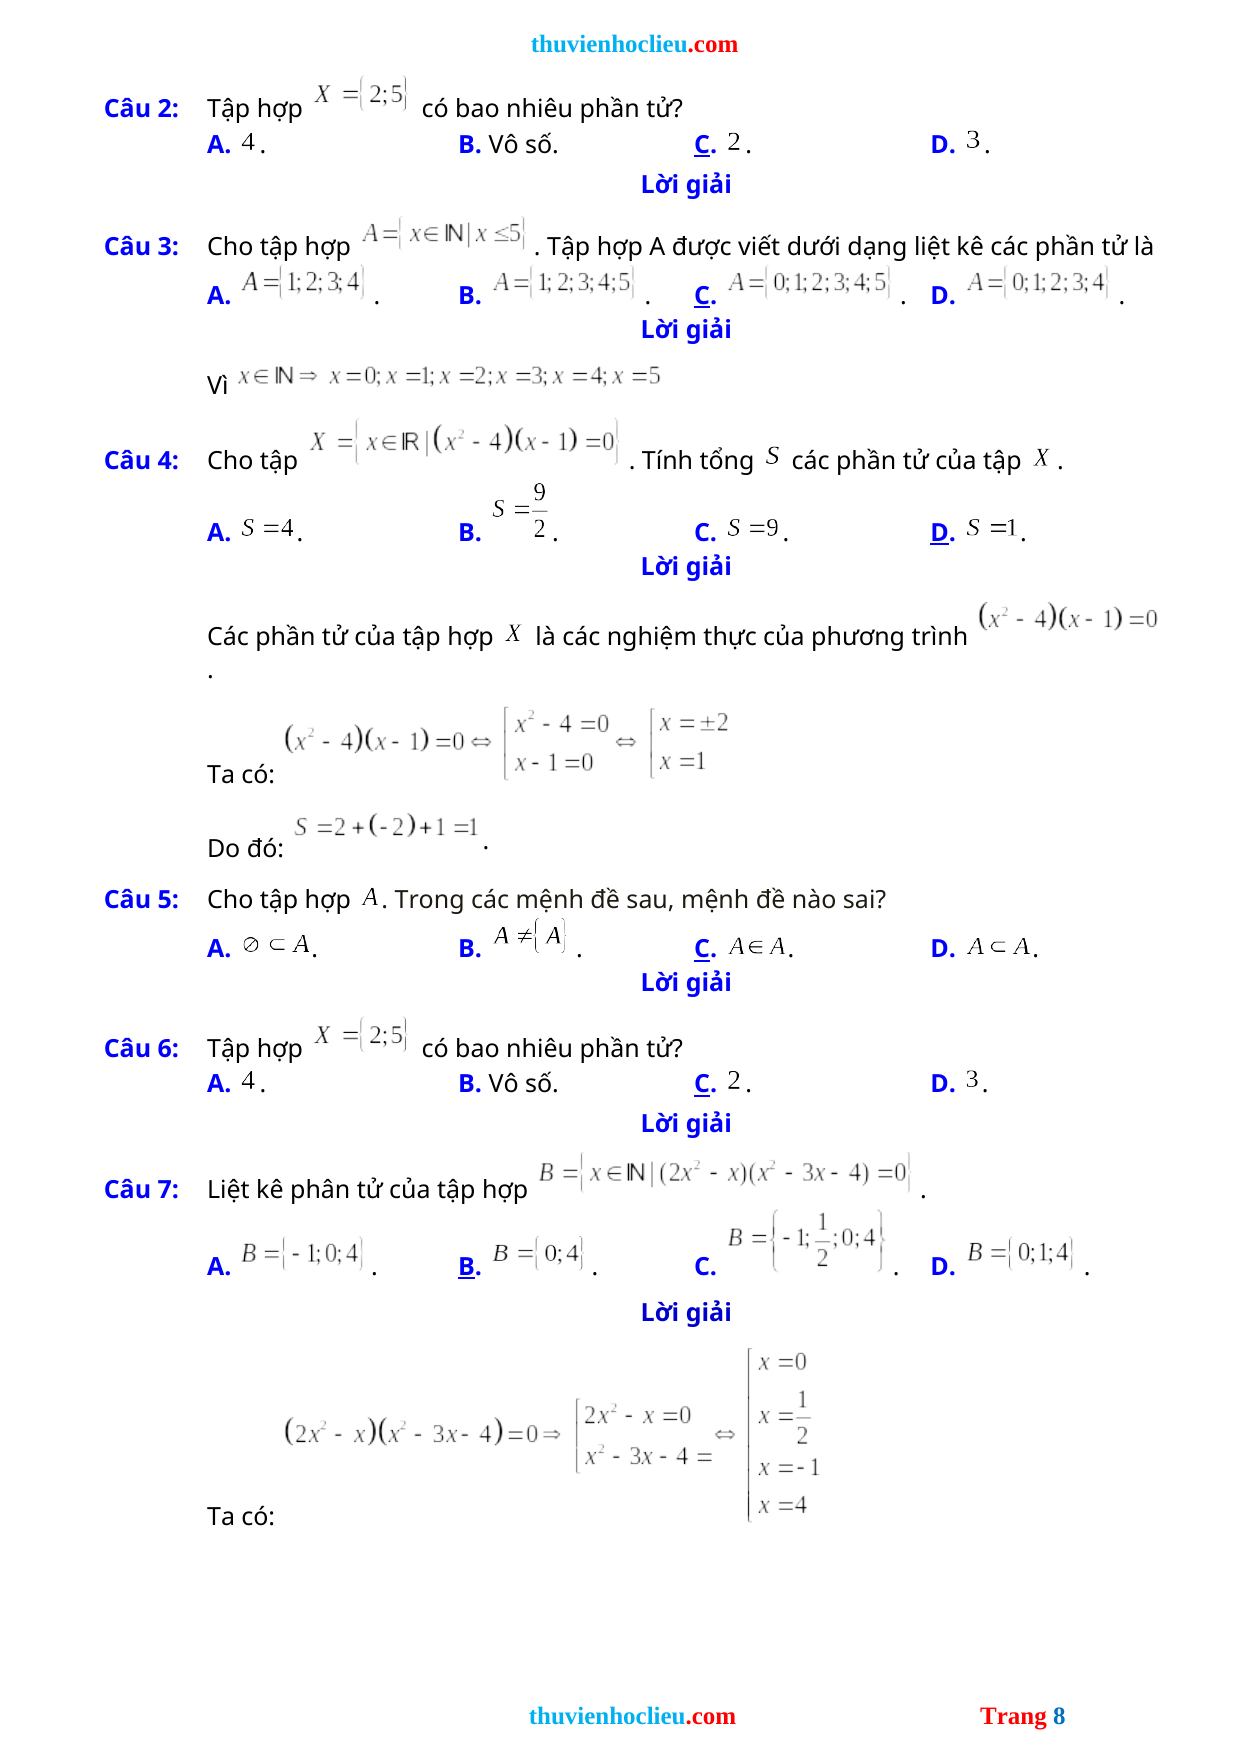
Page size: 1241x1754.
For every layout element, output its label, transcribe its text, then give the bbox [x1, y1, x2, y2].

text Ta có: [207, 703, 1165, 791]
text Ta có: [207, 1346, 1165, 1533]
text Vì [207, 362, 1165, 402]
list A. . B. . C. . D. . [207, 1206, 1165, 1282]
text A. . B. . C. . D. . [207, 916, 1165, 965]
text A. . B. . C. . D. . [207, 476, 1165, 548]
list Tập hợp có bao nhiêu phần tử? [103, 75, 1165, 124]
text Lời giải [207, 312, 1165, 346]
list Cho tập . Tính tổng các phần tử của tập . [103, 419, 1165, 476]
list Cho tập hợp . Tập hợp A được viết dưới dạng liệt kê các phần tử là [103, 213, 1165, 262]
text Các phần tử của tập hợp là các nghiệm thực của phương trình . [207, 599, 1165, 686]
list Tập hợp có bao nhiêu phần tử? [103, 1016, 1165, 1065]
text Lời giải [207, 1295, 1165, 1329]
text A. . B. Vô số. C. . D. . [207, 1065, 1165, 1100]
list Cho tập hợp . Trong các mệnh đề sau, mệnh đề nào sai? [103, 882, 1165, 916]
text Lời giải [207, 1106, 1165, 1140]
text A. . B. Vô số. C. . D. . [207, 124, 1165, 160]
text Do đó: . [207, 807, 1165, 865]
text Lời giải [207, 548, 1165, 583]
text Lời giải [207, 965, 1165, 999]
list Liệt kê phân tử của tập hợp . [103, 1153, 1165, 1206]
text A. . B. . C. . D. . [207, 262, 1165, 312]
text Lời giải [207, 167, 1165, 201]
